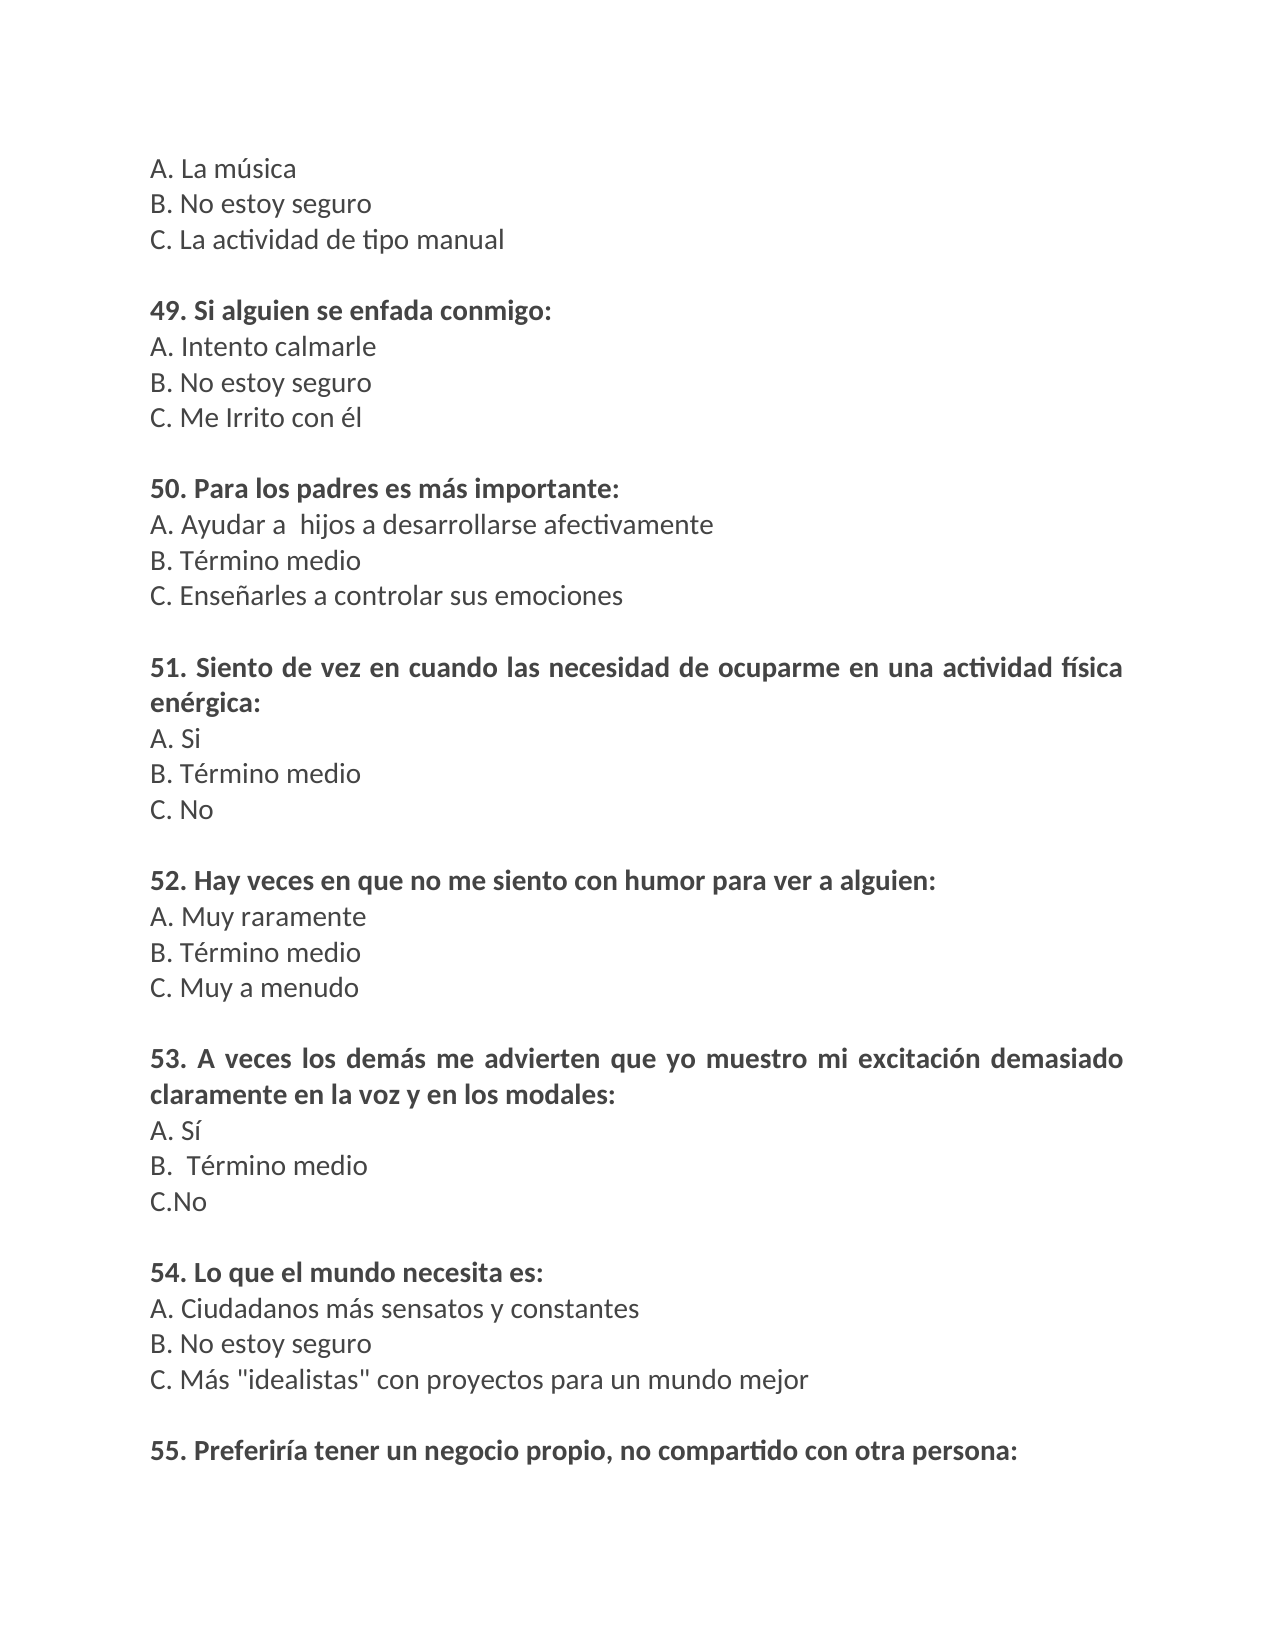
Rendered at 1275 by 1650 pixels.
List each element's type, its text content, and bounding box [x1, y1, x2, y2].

text C. Más "idealistas" con proyectos para un mundo mejor [150, 1361, 1125, 1397]
text B. No estoy seguro [150, 1326, 1125, 1361]
text 49. Si alguien se enfada conmigo: [150, 292, 1125, 328]
text B. Término medio [150, 756, 1125, 791]
text A. Intento calmarle [150, 328, 1125, 364]
text C. Enseñarles a controlar sus emociones [150, 577, 1125, 613]
text A. Ayudar a hijos a desarrollarse afectivamente [150, 506, 1125, 542]
text B. No estoy seguro [150, 364, 1125, 399]
text A. Sí [150, 1112, 1125, 1147]
text B. Término medio [150, 934, 1125, 969]
text A. La música [150, 150, 1125, 186]
text 52. Hay veces en que no me siento con humor para ver a alguien: [150, 862, 1125, 898]
text 51. Siento de vez en cuando las necesidad de ocuparme en una actividad física enérgica: [150, 649, 1125, 720]
text 55. Preferiría tener un negocio propio, no compartido con otra persona: [150, 1432, 1125, 1468]
text 54. Lo que el mundo necesita es: [150, 1254, 1125, 1290]
text A. Si [150, 720, 1125, 756]
text A. Muy raramente [150, 898, 1125, 934]
text C.No [150, 1183, 1125, 1219]
text C. No [150, 791, 1125, 827]
text 50. Para los padres es más importante: [150, 471, 1125, 506]
text C. Muy a menudo [150, 969, 1125, 1005]
text B. No estoy seguro [150, 186, 1125, 221]
text C. La actividad de tipo manual [150, 221, 1125, 257]
text A. Ciudadanos más sensatos y constantes [150, 1290, 1125, 1326]
text 53. A veces los demás me advierten que yo muestro mi excitación demasiado claramente en la voz y en los modales: [150, 1041, 1125, 1112]
text B. Término medio [150, 542, 1125, 577]
text B. Término medio [150, 1147, 1125, 1183]
text C. Me Irrito con él [150, 399, 1125, 435]
